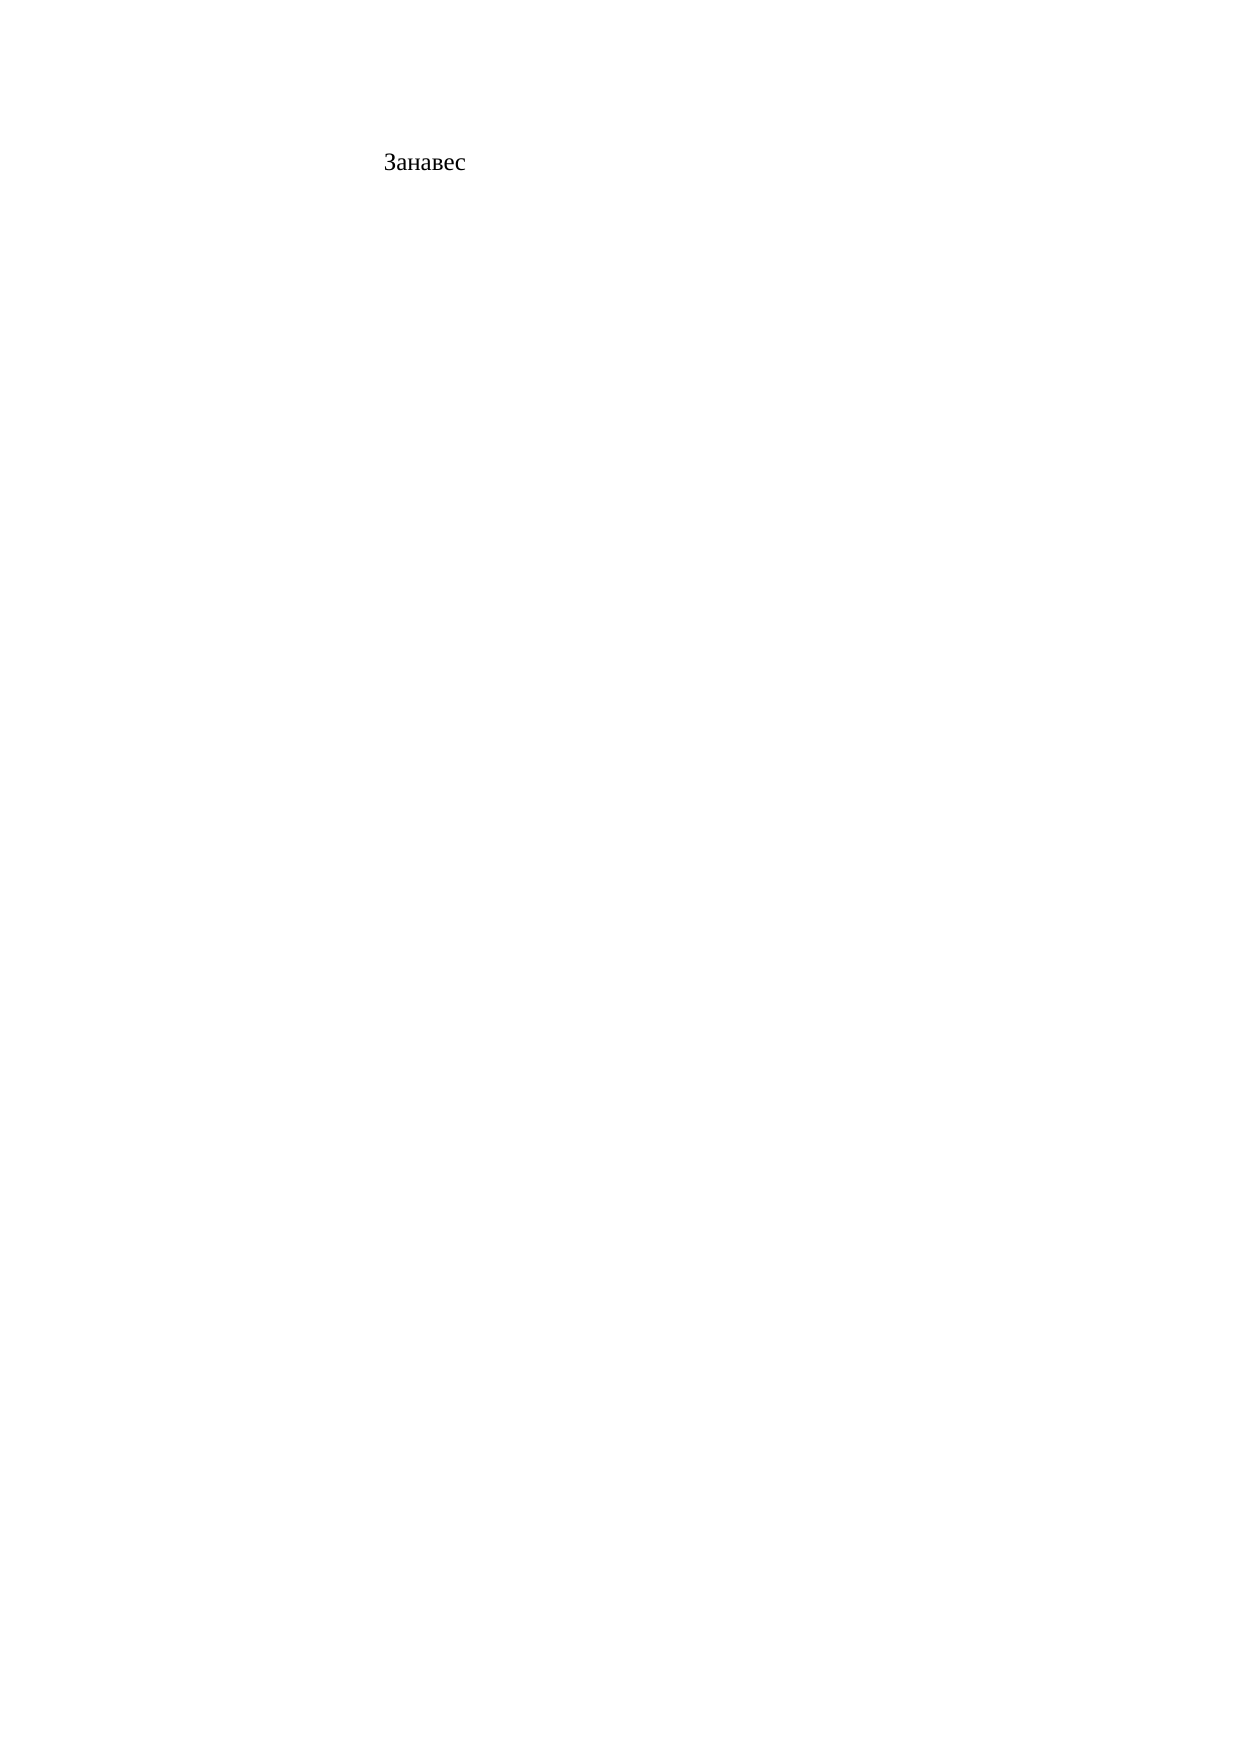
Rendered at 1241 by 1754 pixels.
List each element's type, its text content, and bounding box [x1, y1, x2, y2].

text Занавес [177, 147, 1152, 176]
